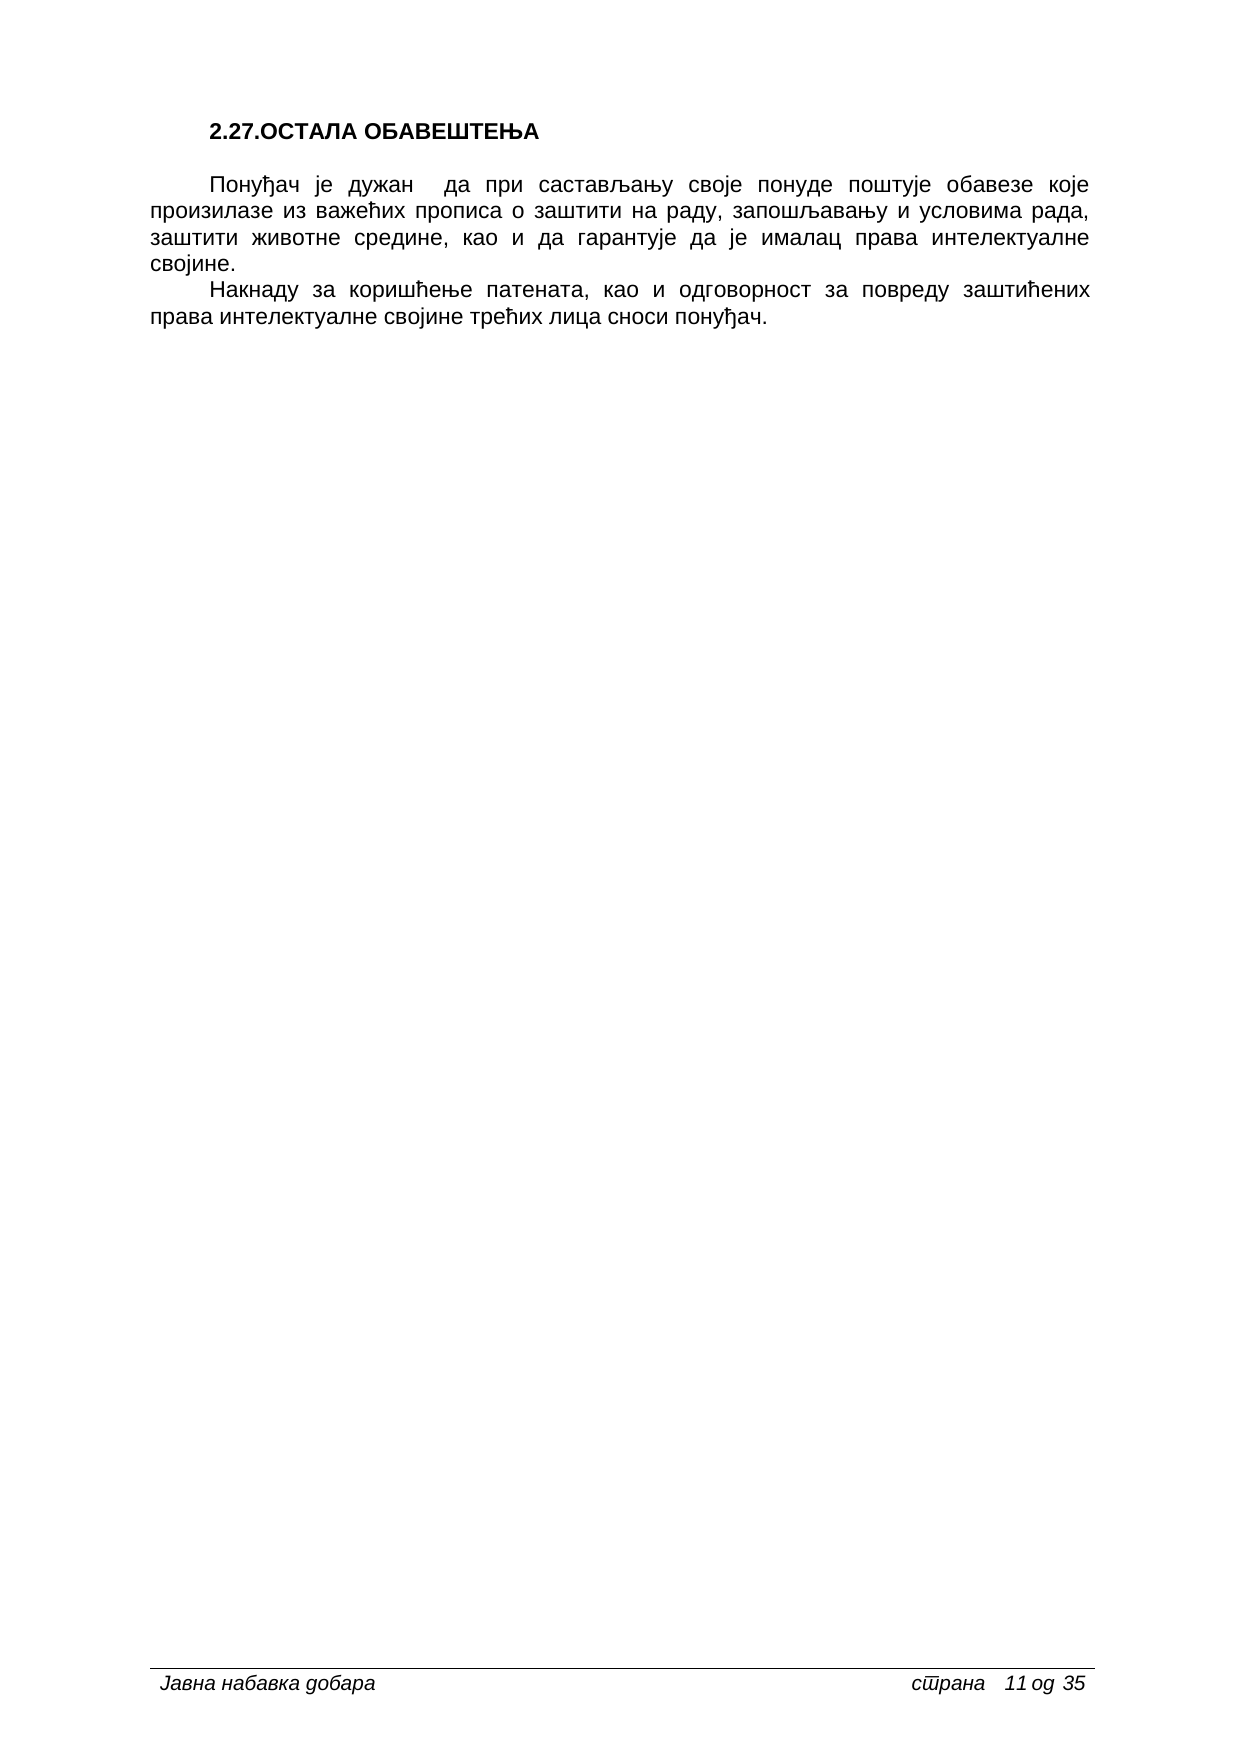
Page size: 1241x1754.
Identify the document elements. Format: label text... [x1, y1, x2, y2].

text Понуђач је дужан да при састављању своје понуде поштује обавезе које произилазе из важећих прописа о заштити на раду, запошљавању и условима рада, заштити животне средине, као и да гарантује да је ималац права интелектуалне својине. [150, 171, 1090, 276]
text 2.27.ОСТАЛА ОБАВЕШТЕЊА [150, 118, 1090, 144]
text Нaкнaду зa кoришћeњe пaтeнaтa, кao и oдгoвoрнoст зa пoврeду зaштићeних прaвa интeлeктуaлнe свojинe трeћих лицa снoси пoнуђaч. [150, 276, 1090, 329]
